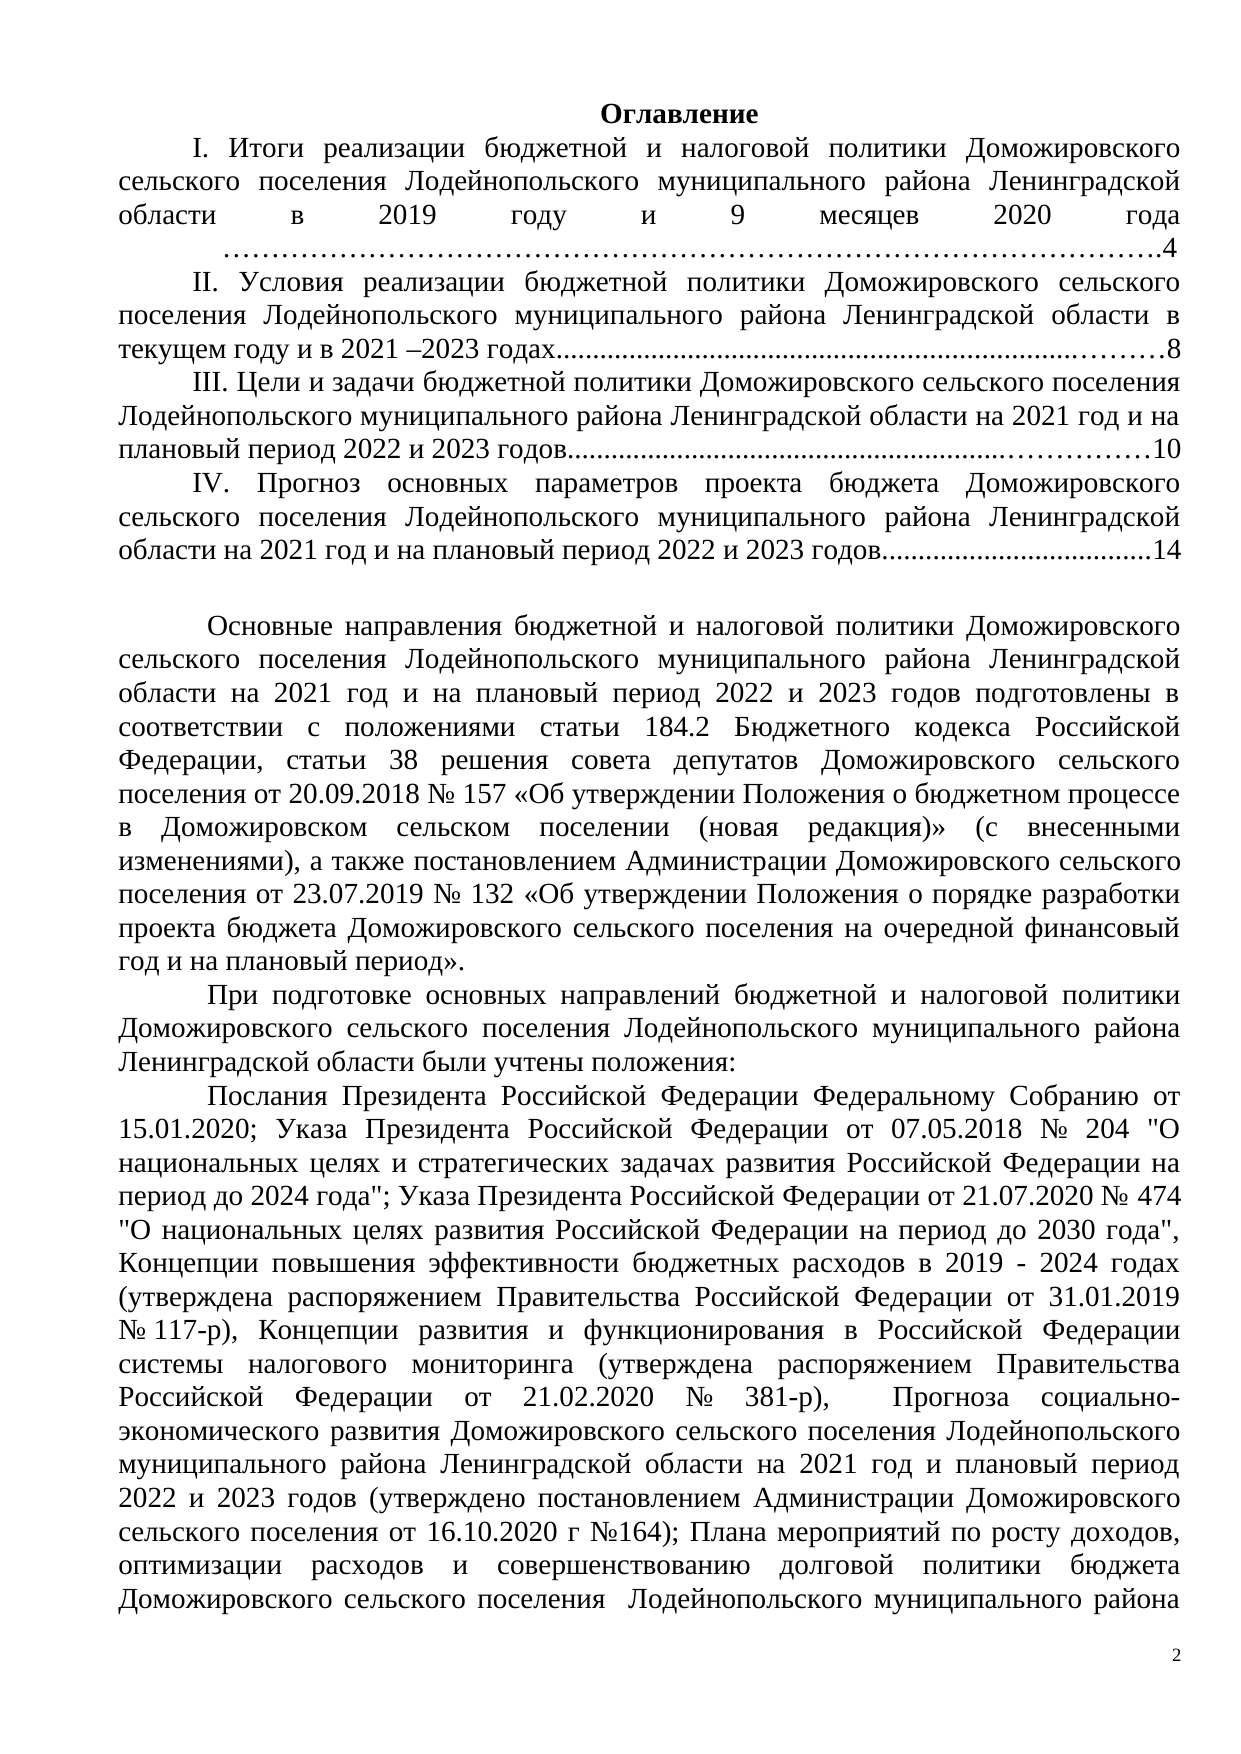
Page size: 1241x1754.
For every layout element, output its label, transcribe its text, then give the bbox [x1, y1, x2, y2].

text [118, 1078, 1181, 1614]
text II. Условия реализации бюджетной политики Доможировского сельского поселения Лодейнопольского муниципального района Ленинградской области в текущем году и в 2021 –2023 годах ………8 [118, 264, 1181, 364]
text III. Цели и задачи бюджетной политики Доможировского сельского поселения Лодейнопольского муниципального района Ленинградской области на 2021 год и на плановый период 2022 и 2023 годов ……………10 [118, 364, 1181, 465]
text Основные направления бюджетной и налоговой политики Доможировского сельского поселения Лодейнопольского муниципального района Ленинградской области на 2021 год и на плановый период 2022 и 2023 годов подготовлены в соответствии с положениями статьи 184.2 Бюджетного кодекса Российской Федерации, статьи 38 решения совета депутатов Доможировского сельского поселения от 20.09.2018 № 157 «Об утверждении Положения о бюджетном процессе в Доможировском сельском поселении (новая редакция)» (с внесенными изменениями), а также постановлением Администрации Доможировского сельского поселения от 23.07.2019 № 132 «Об утверждении Положения о порядке разработки проекта бюджета Доможировского сельского поселения на очередной финансовый год и на плановый период». [118, 608, 1181, 977]
text Оглавление [118, 96, 1181, 130]
text I. Итоги реализации бюджетной и налоговой политики Доможировского сельского поселения Лодейнопольского муниципального района Ленинградской области в 2019 году и 9 месяцев 2020 года …………………………………………………………………………………….4 [118, 130, 1181, 264]
text IV. Прогноз основных параметров проекта бюджета Доможировского сельского поселения Лодейнопольского муниципального района Ленинградской области на 2021 год и на плановый период 2022 и 2023 годов 14 [118, 465, 1181, 566]
text При подготовке основных направлений бюджетной и налоговой политики Доможировского сельского поселения Лодейнопольского муниципального района Ленинградской области были учтены положения: [118, 977, 1181, 1078]
